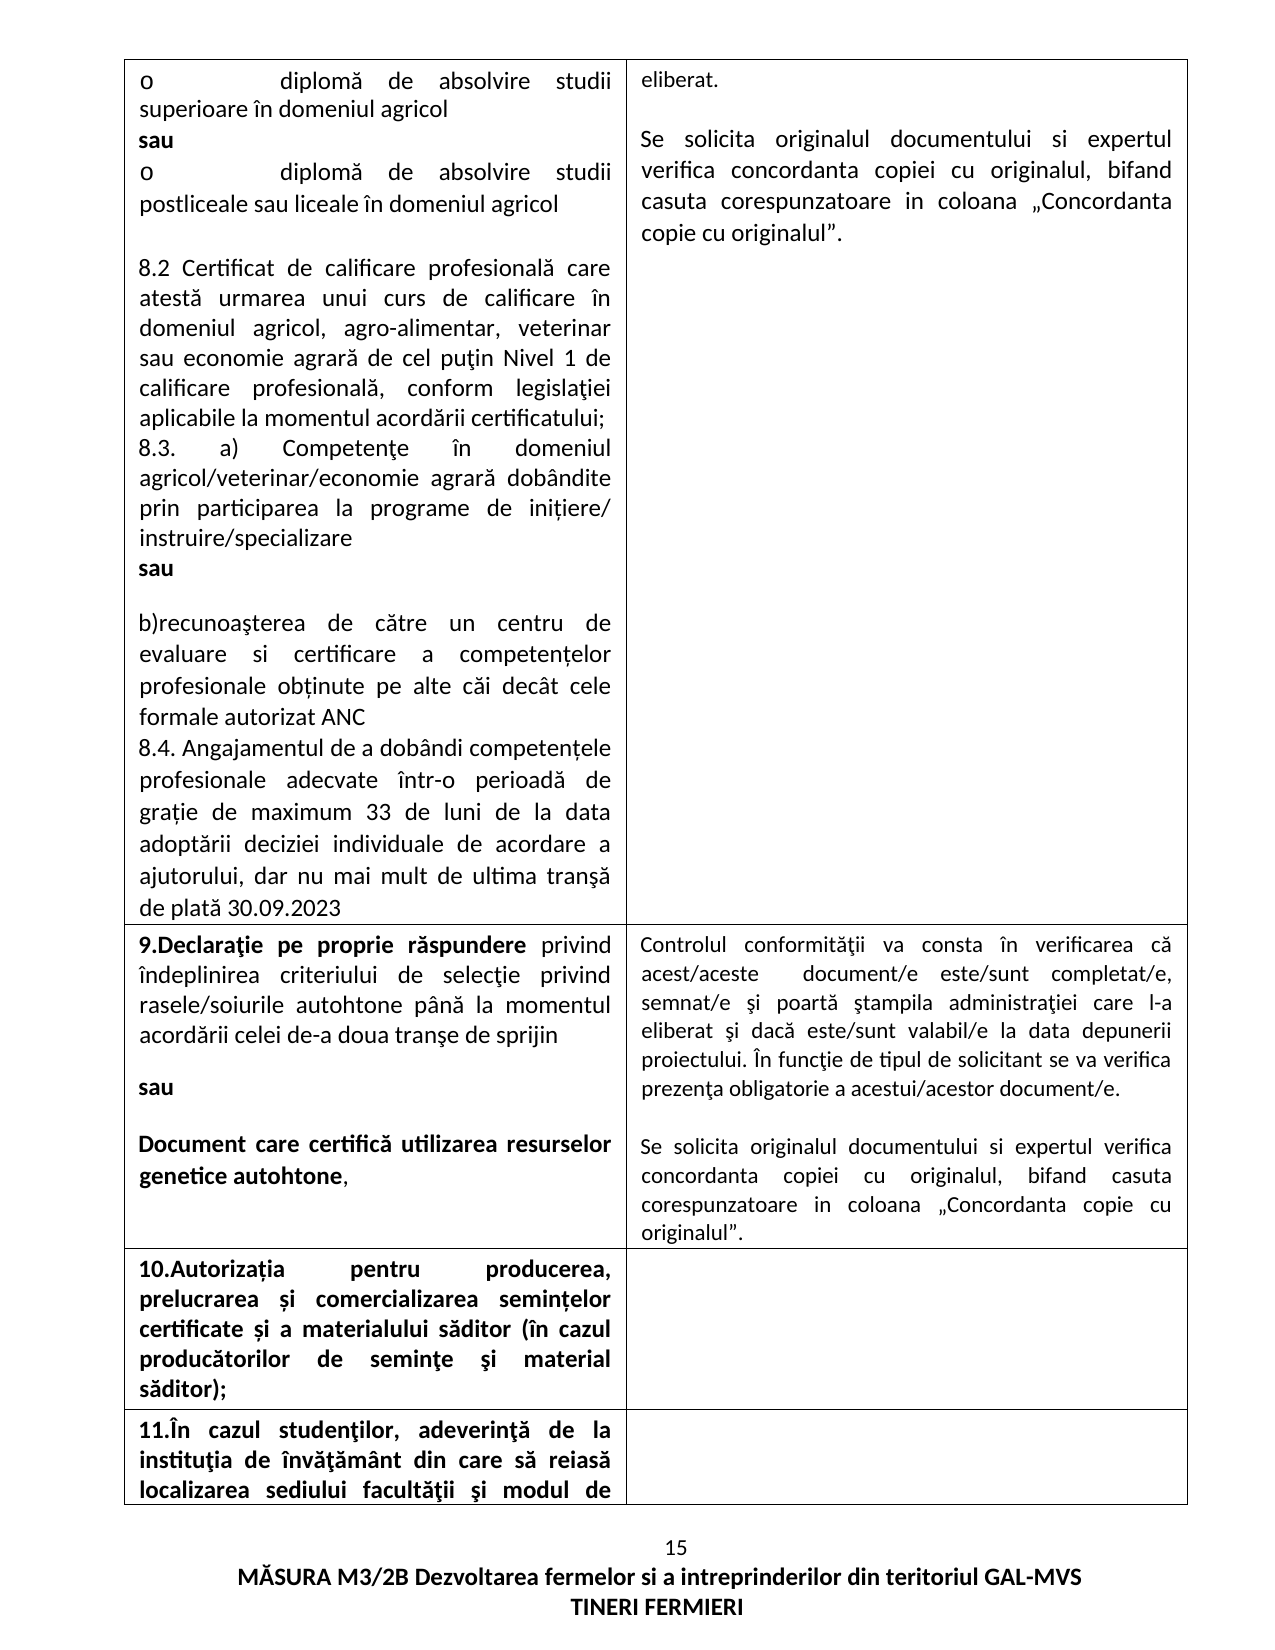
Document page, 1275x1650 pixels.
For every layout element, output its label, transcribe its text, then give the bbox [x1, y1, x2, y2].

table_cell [125, 1410, 626, 1504]
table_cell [125, 60, 626, 924]
table_cell Controlul conformităţii va consta în verificarea că acest/aceste document/e este/sunt completat/e, semnat/e şi poartă ştampila administraţiei care l-a eliberat şi dacă este/sunt valabil/e la data depunerii proiectului. În funcţie de tipul de solicitant se va verifica prezenţa obligatorie a acestui/acestor document/e. Se solicita originalul documentului si expertul verifica concordanta copiei cu originalul, bifand casuta corespunzatoare in coloana „Concordanta copie cu originalul”. [627, 925, 1187, 1248]
table_cell 9.Declaraţie pe proprie răspundere privind îndeplinirea criteriului de selecţie privind rasele/soiurile autohtone până la momentul acordării celei de-a doua tranşe de sprijin sau Document care certifică utilizarea resurselor genetice autohtone, [125, 925, 626, 1248]
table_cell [627, 60, 1187, 924]
table_cell 10.Autorizația pentru producerea, prelucrarea și comercializarea semințelor certificate și a materialului săditor (în cazul producătorilor de seminţe şi material săditor); [125, 1249, 626, 1409]
table_cell [627, 1249, 1187, 1409]
table_cell [627, 1410, 1187, 1504]
